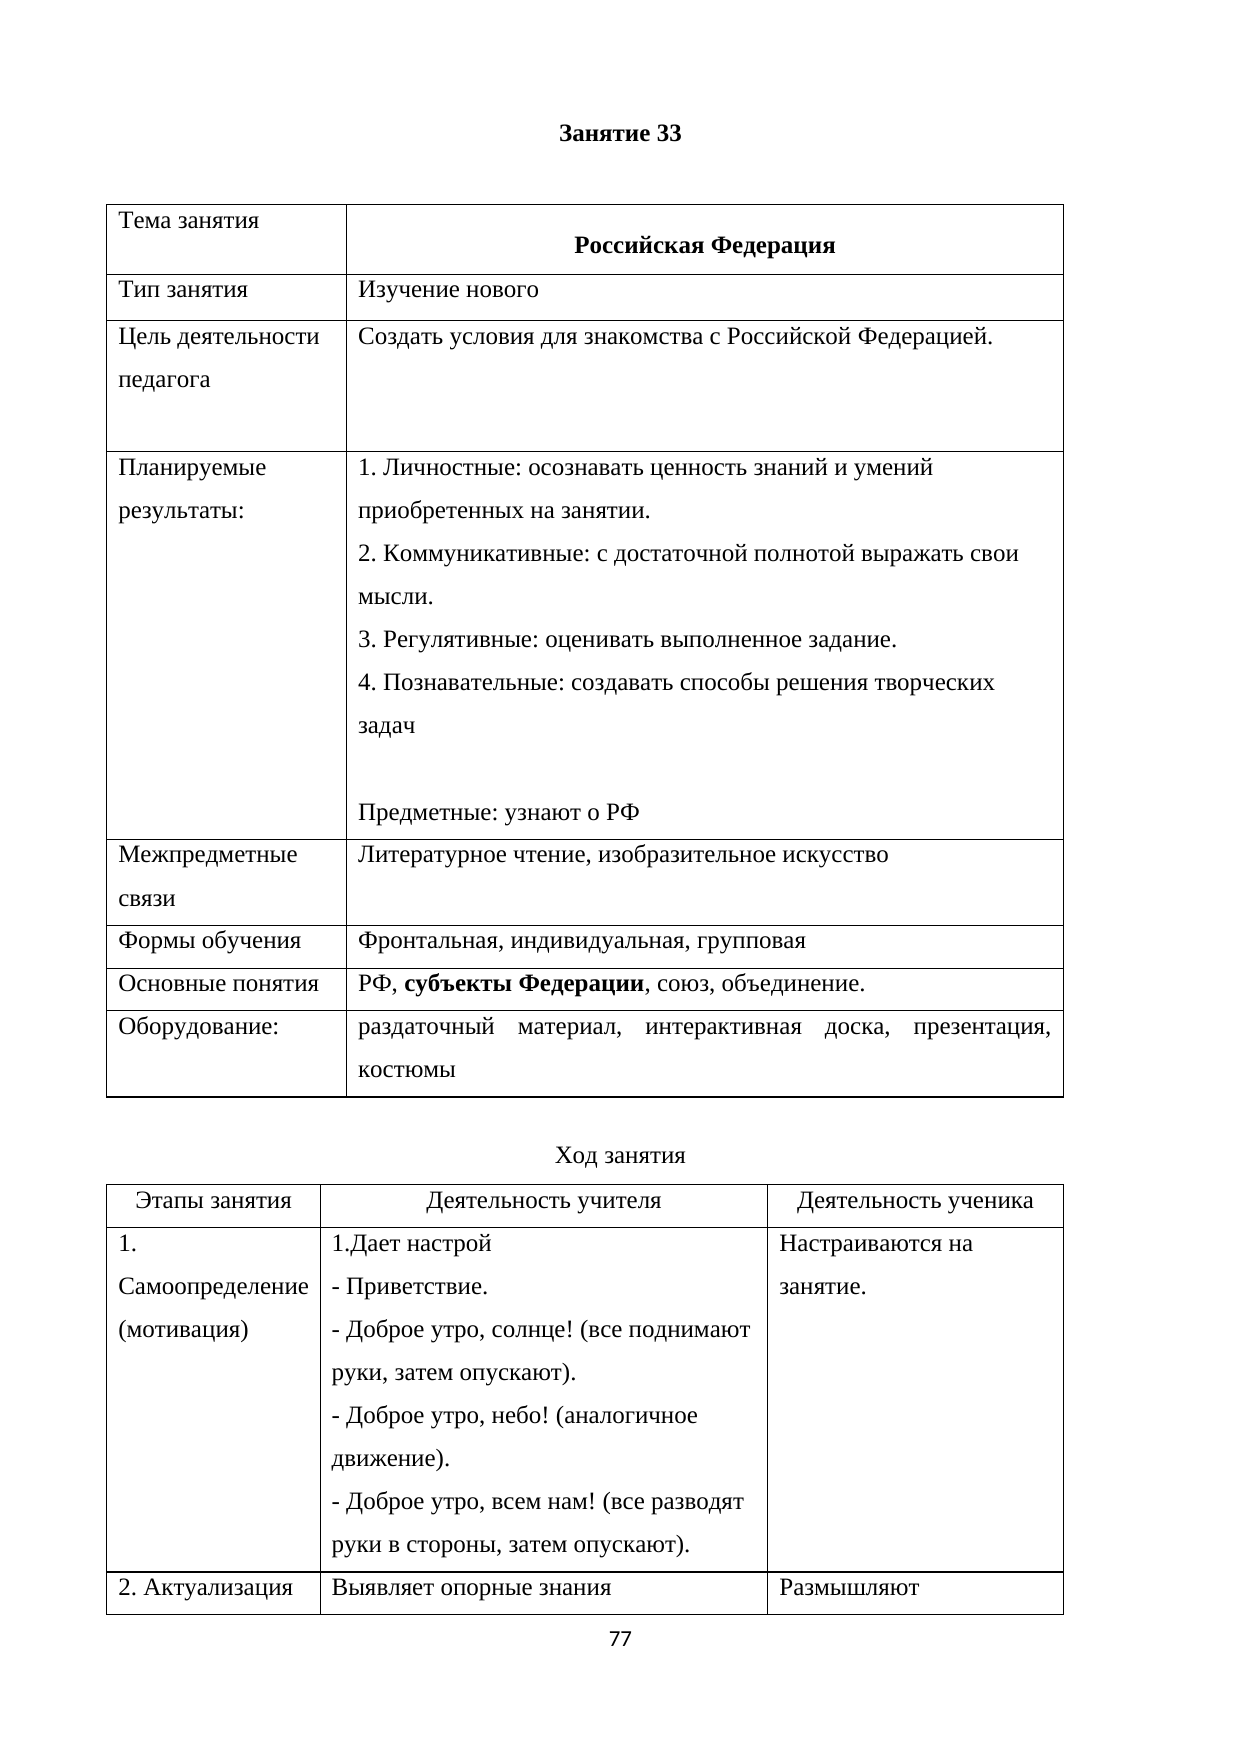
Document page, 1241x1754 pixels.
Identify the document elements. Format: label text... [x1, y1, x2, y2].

table_cell Планируемые результаты: [107, 452, 346, 838]
table_cell Литературное чтение, изобразительное искусство [347, 840, 1063, 924]
table_cell 1.Дает настрой - Приветствие. - Доброе утро, солнце! (все поднимают руки, затем опускают). - Доброе утро, небо! (аналогичное движение). - Доброе утро, всем нам! (все разводят руки в стороны, затем опускают). [321, 1228, 767, 1571]
table_cell Цель деятельности педагога [107, 321, 346, 451]
table_cell Тип занятия [107, 275, 346, 320]
text Занятие 33 [118, 118, 1122, 147]
table_cell Формы обучения [107, 926, 346, 967]
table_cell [107, 1573, 320, 1614]
table_cell Оборудование: [107, 1011, 346, 1096]
table_cell Межпредметные связи [107, 840, 346, 924]
table_cell 1. Личностные: осознавать ценность знаний и умений приобретенных на занятии. 2. Коммуникативные: с достаточной полнотой выражать свои мысли. 3. Регулятивные: оценивать выполненное задание. 4. Познавательные: создавать способы решения творческих задач Предметные: узнают о РФ [347, 452, 1063, 838]
table_cell Настраиваются на занятие. [768, 1228, 1063, 1571]
table_cell 1. Самоопределение (мотивация) [107, 1228, 320, 1571]
table_header Российская Федерация [347, 205, 1063, 273]
table_cell Изучение нового [347, 275, 1063, 320]
table_cell Фронтальная, индивидуальная, групповая [347, 926, 1063, 967]
table_cell Основные понятия [107, 969, 346, 1010]
table_header Этапы занятия [107, 1185, 320, 1227]
table_header Деятельность учителя [321, 1185, 767, 1227]
table_cell Размышляют [768, 1573, 1063, 1614]
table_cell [321, 1573, 767, 1614]
table_cell Создать условия для знакомства с Российской Федерацией. [347, 321, 1063, 451]
table_header Деятельность ученика [768, 1185, 1063, 1227]
table_cell раздаточный материал, интерактивная доска, презентация, костюмы [347, 1011, 1063, 1096]
table_header Тема занятия [107, 205, 346, 273]
text Ход занятия [118, 1141, 1122, 1169]
table_cell РФ, субъекты Федерации, союз, объединение. [347, 969, 1063, 1010]
